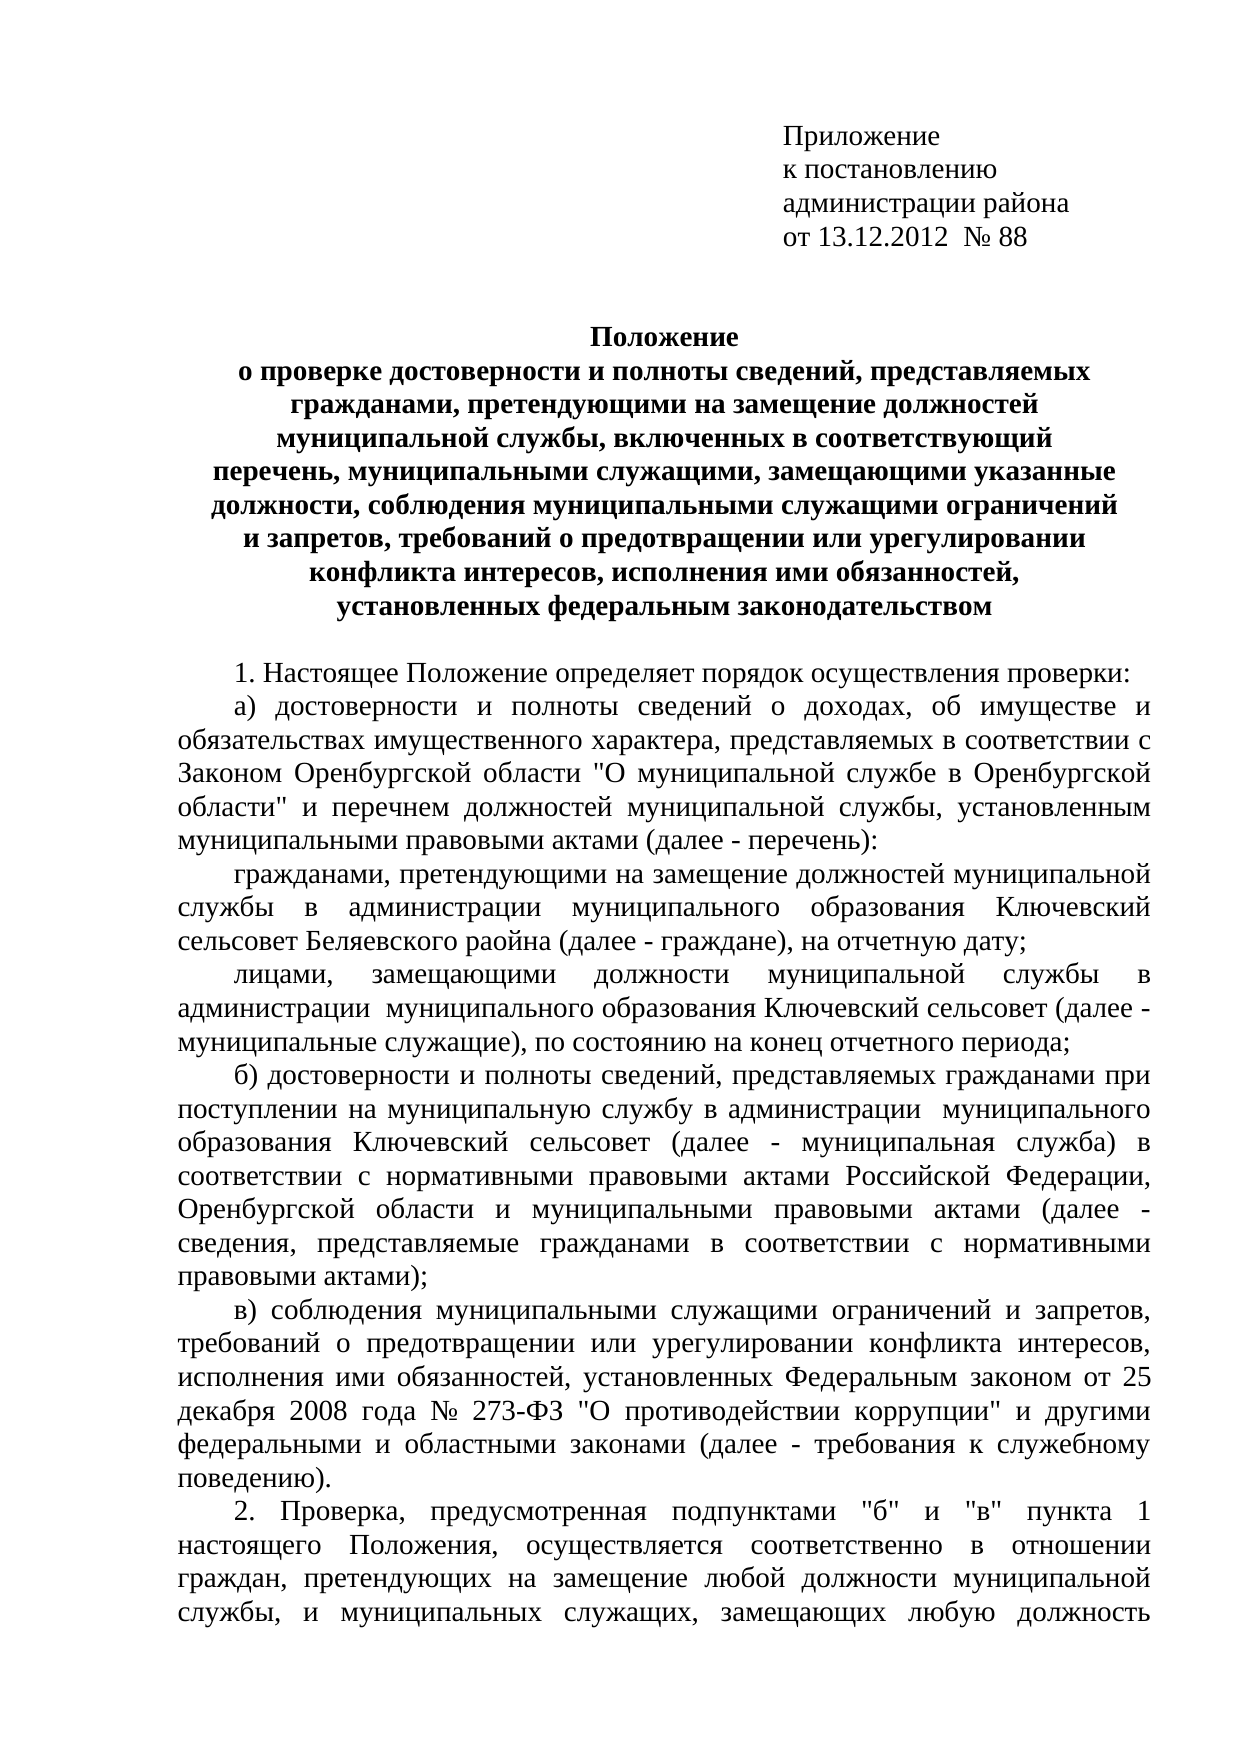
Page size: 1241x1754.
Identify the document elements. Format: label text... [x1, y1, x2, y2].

title должности, соблюдения муниципальными служащими ограничений [177, 487, 1152, 521]
text б) достоверности и полноты сведений, представляемых гражданами при поступлении на муниципальную службу в администрации муниципального образования Ключевский сельсовет (далее - муниципальная служба) в соответствии с нормативными правовыми актами Российской Федерации, Оренбургской области и муниципальными правовыми актами (далее - сведения, представляемые гражданами в соответствии с нормативными правовыми актами); [177, 1057, 1152, 1292]
title о проверке достоверности и полноты сведений, представляемых [177, 353, 1152, 386]
text администрации района [783, 185, 1152, 219]
title перечень, муниципальными служащими, замещающими указанные [177, 453, 1152, 487]
title гражданами, претендующими на замещение должностей [177, 386, 1152, 420]
text гражданами, претендующими на замещение должностей муниципальной службы в администрации муниципального образования Ключевский сельсовет Беляевского раойна (далее - граждане), на отчетную дату; [177, 856, 1152, 957]
title установленных федеральным законодательством [177, 588, 1152, 621]
text 1. Настоящее Положение определяет порядок осуществления проверки: [177, 655, 1152, 688]
title муниципальной службы, включенных в соответствующий [177, 420, 1152, 453]
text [177, 1493, 1152, 1627]
text в) соблюдения муниципальными служащими ограничений и запретов, требований о предотвращении или урегулировании конфликта интересов, исполнения ими обязанностей, установленных Федеральным законом от 25 декабря 2008 года № 273-ФЗ "О противодействии коррупции" и другими федеральными и областными законами (далее - требования к служебному поведению). [177, 1292, 1152, 1493]
text а) достоверности и полноты сведений о доходах, об имуществе и обязательствах имущественного характера, представляемых в соответствии с Законом Оренбургской области "О муниципальной службе в Оренбургской области" и перечнем должностей муниципальной службы, установленным муниципальными правовыми актами (далее - перечень): [177, 688, 1152, 856]
text Приложение [783, 118, 1152, 152]
text лицами, замещающими должности муниципальной службы в администрации муниципального образования Ключевский сельсовет (далее - муниципальные служащие), по состоянию на конец отчетного периода; [177, 957, 1152, 1057]
title конфликта интересов, исполнения ими обязанностей, [177, 554, 1152, 588]
title и запретов, требований о предотвращении или урегулировании [177, 521, 1152, 554]
text к постановлению [783, 152, 1152, 185]
text от 13.12.2012 № 88 [783, 219, 1152, 252]
title Положение [177, 319, 1152, 353]
